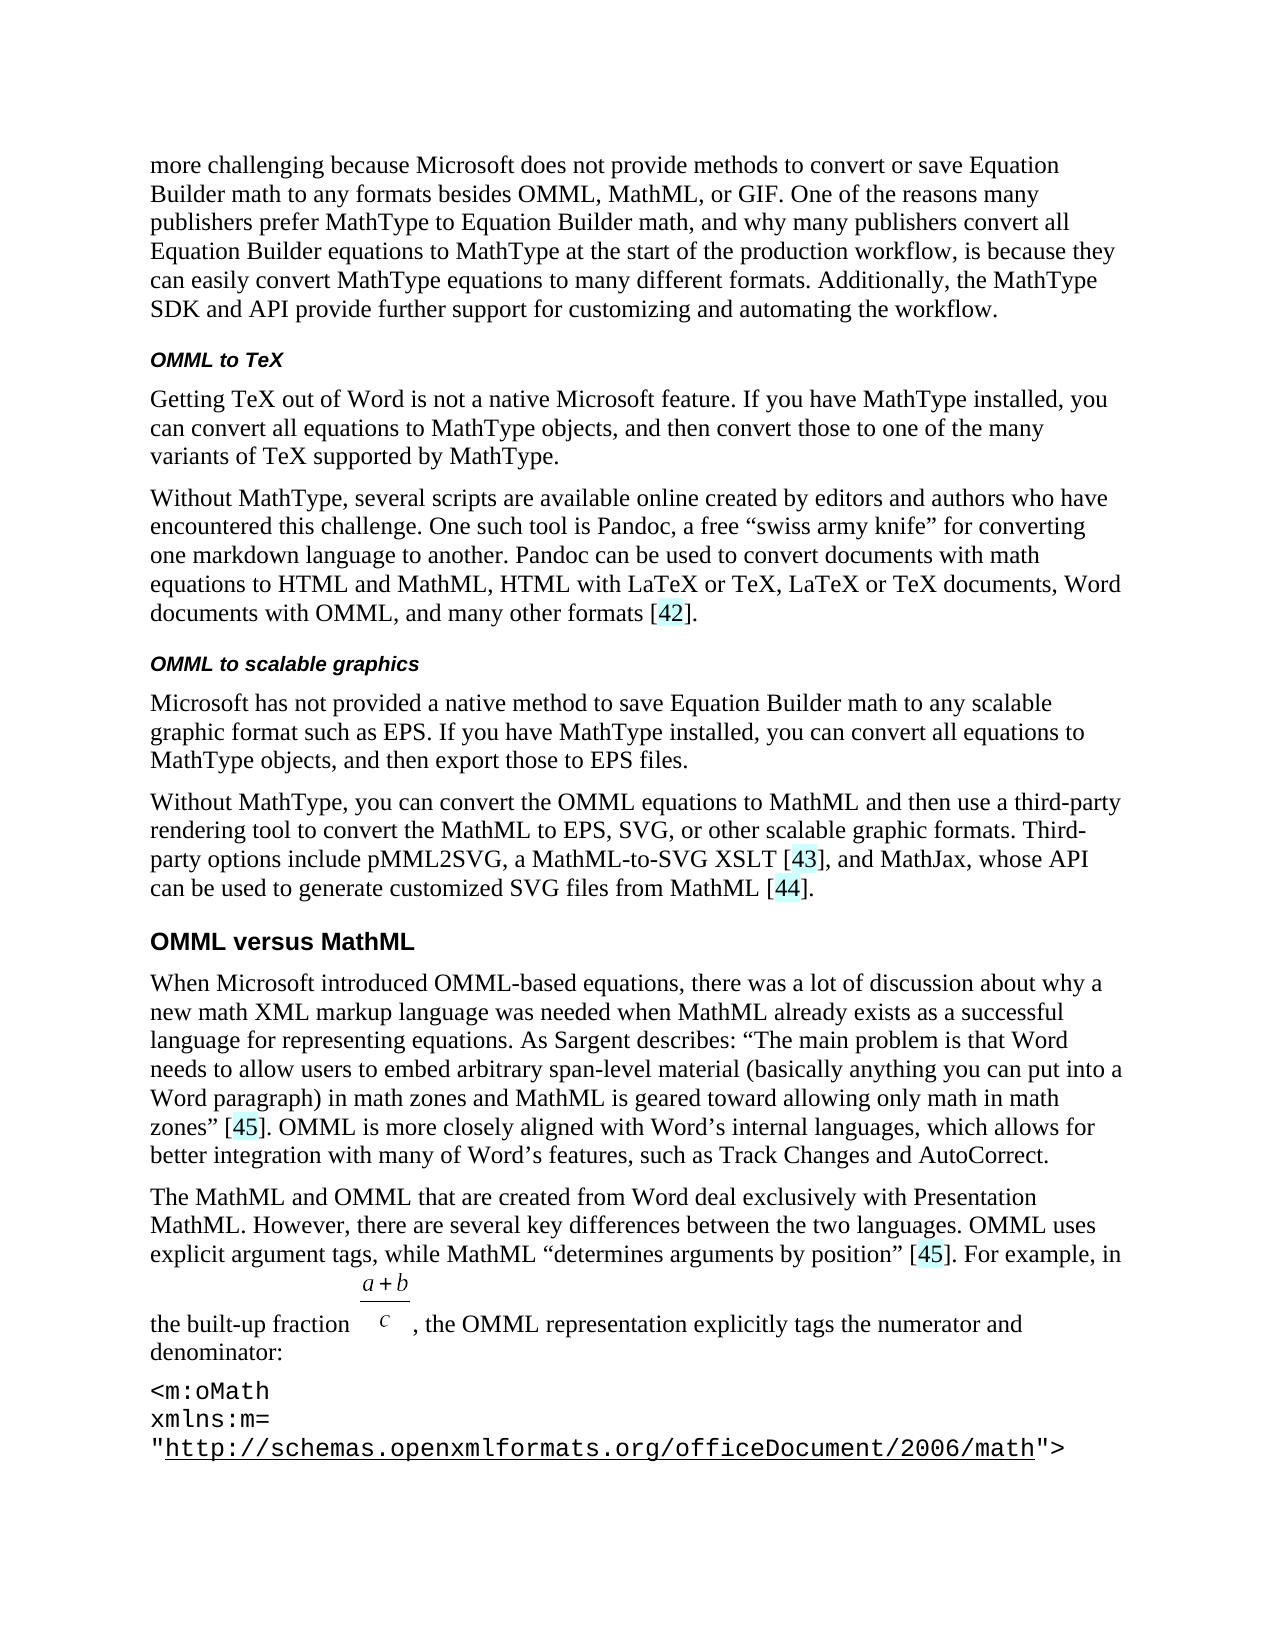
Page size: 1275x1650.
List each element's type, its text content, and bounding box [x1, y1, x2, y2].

text When Microsoft introduced OMML-based equations, there was a lot of discussion about why a new math XML markup language was needed when MathML already exists as a successful language for representing equations. As Sargent describes: “The main problem is that Word needs to allow users to embed arbitrary span-level material (basically anything you can put into a Word paragraph) in math zones and MathML is geared toward allowing only math in math zones” [45]. OMML is more closely aligned with Word’s internal languages, which allows for better integration with many of Word’s features, such as Track Changes and AutoCorrect. [150, 968, 1125, 1169]
text Without MathType, several scripts are available online created by editors and authors who have encountered this challenge. One such tool is Pandoc, a free “swiss army knife” for converting one markdown language to another. Pandoc can be used to convert documents with math equations to HTML and MathML, HTML with LaTeX or TeX, LaTeX or TeX documents, Word documents with OMML, and many other formats [42]. [150, 483, 1125, 626]
text Getting TeX out of Word is not a native Microsoft feature. If you have MathType installed, you can convert all equations to MathType objects, and then convert those to one of the many variants of TeX supported by MathType. [150, 384, 1125, 470]
text Without MathType, you can convert the OMML equations to MathML and then use a third-party rendering tool to convert the MathML to EPS, SVG, or other scalable graphic formats. Third-party options include pMML2SVG, a MathML-to-SVG XSLT [43], and MathJax, whose API can be used to generate customized SVG files from MathML [44]. [150, 787, 1125, 902]
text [150, 150, 1125, 322]
text <m:oMath xmlns:m="http://schemas.openxmlformats.org/officeDocument/2006/math"> [150, 1379, 1125, 1464]
text OMML to TeX [150, 347, 1125, 371]
text The MathML and OMML that are created from Word deal exclusively with Presentation MathML. However, there are several key differences between the two languages. OMML uses explicit argument tags, while MathML “determines arguments by position” [45]. For example, in the built-up fraction , the OMML representation explicitly tags the numerator and denominator: [150, 1182, 1125, 1366]
text Microsoft has not provided a native method to save Equation Builder math to any scalable graphic format such as EPS. If you have MathType installed, you can convert all equations to MathType objects, and then export those to EPS files. [150, 688, 1125, 774]
text OMML to scalable graphics [150, 651, 1125, 675]
text OMML versus MathML [150, 927, 1125, 955]
